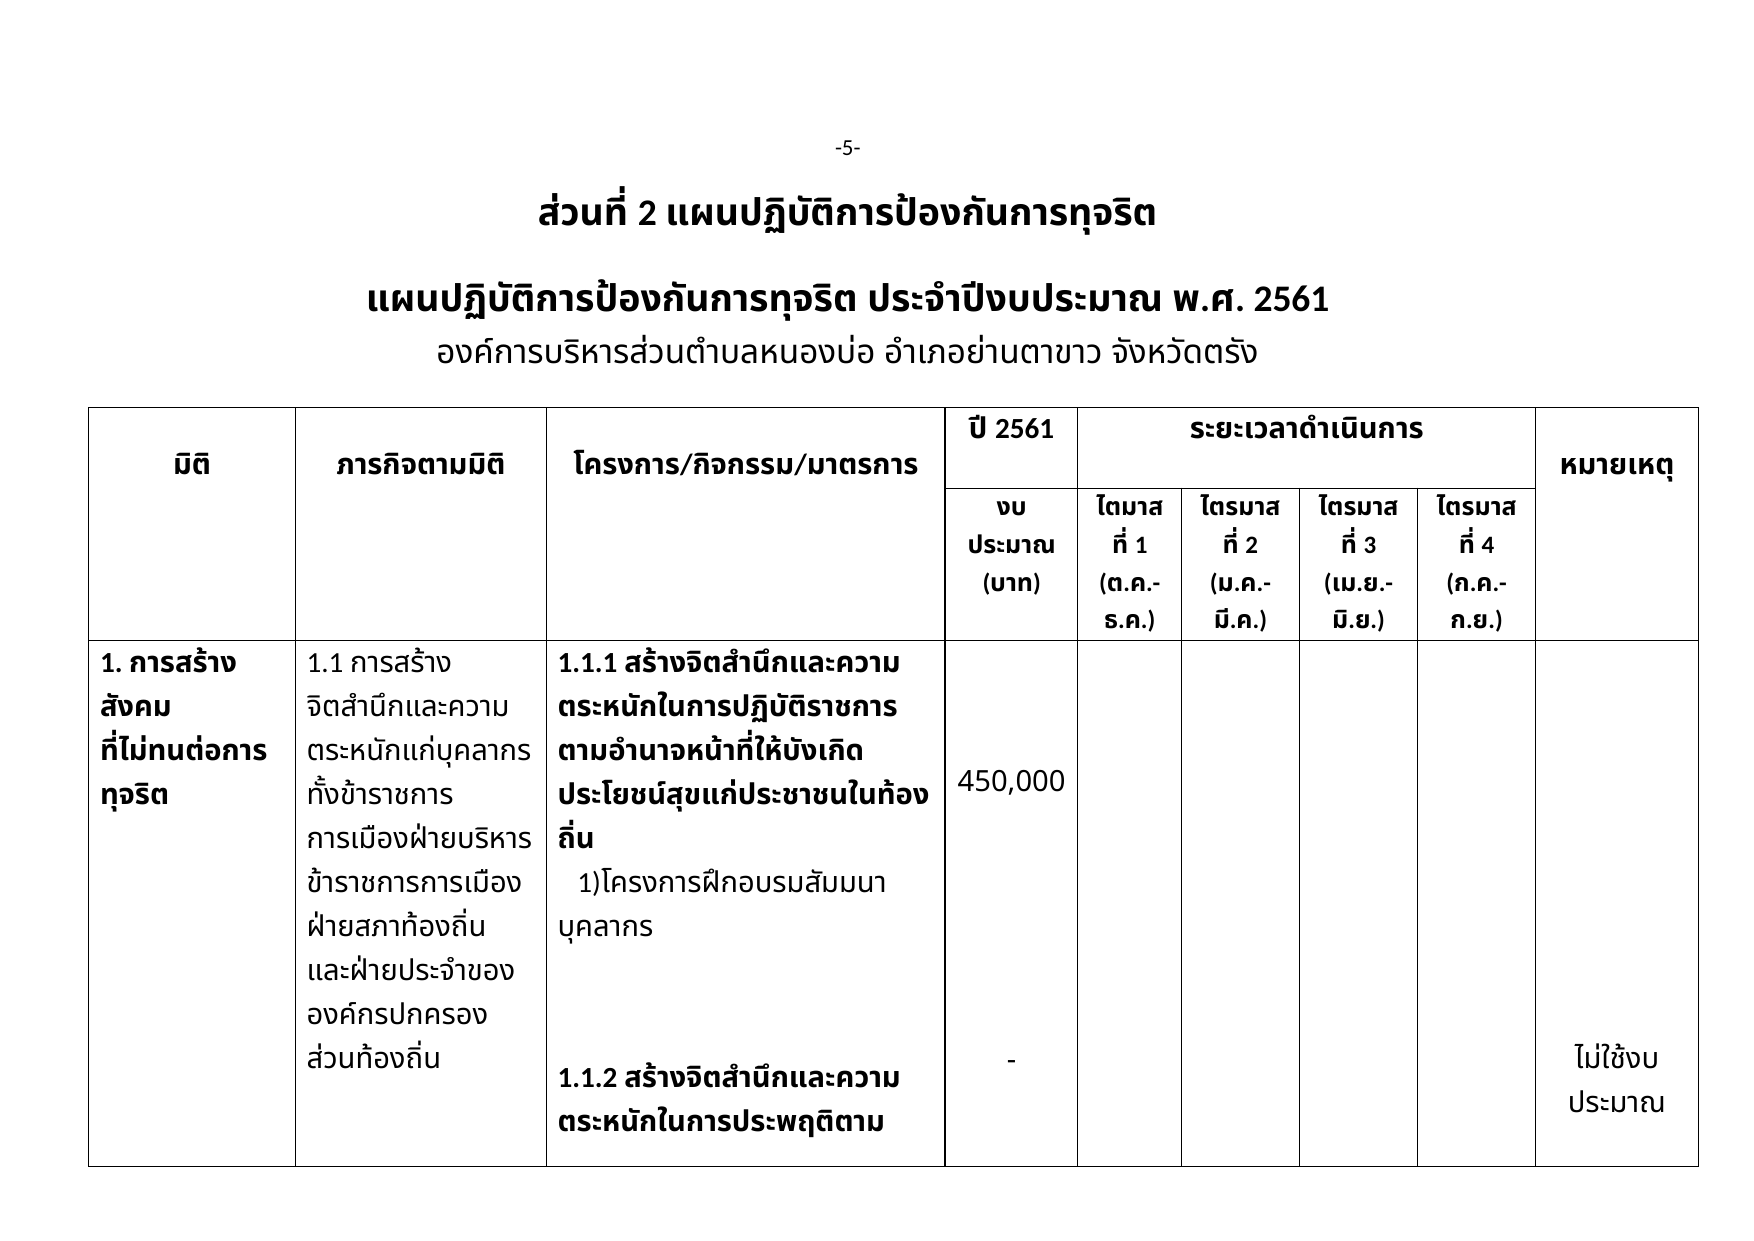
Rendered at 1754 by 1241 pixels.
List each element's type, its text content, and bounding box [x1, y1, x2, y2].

table_cell [1300, 641, 1417, 1166]
table_header ระยะเวลาดำเนินการ [1078, 408, 1535, 488]
text องค์การบริหารส่วนตำบลหนองบ่อ อำเภอย่านตาขาว จังหวัดตรัง [59, 328, 1636, 379]
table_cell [547, 641, 944, 1166]
table_cell [1182, 641, 1299, 1166]
table_cell ไตรมาสที่ 2 (ม.ค.-มี.ค.) [1182, 489, 1299, 640]
table_cell [1418, 641, 1535, 1166]
table_cell ไตมาสที่ 1 (ต.ค.-ธ.ค.) [1078, 489, 1181, 640]
table_header ปี 2561 [946, 408, 1077, 488]
table_header หมายเหตุ [1536, 408, 1698, 640]
table_header โครงการ/กิจกรรม/มาตรการ [547, 408, 944, 640]
text -5- [59, 133, 1636, 161]
table_cell ไตรมาสที่ 4 (ก.ค.-ก.ย.) [1418, 489, 1535, 640]
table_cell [89, 641, 295, 1166]
table_header ภารกิจตามมิติ [296, 408, 546, 640]
text แผนปฏิบัติการป้องกันการทุจริต ประจำปีงบประมาณ พ.ศ. 2561 [59, 272, 1636, 328]
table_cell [296, 641, 546, 1166]
table_cell 450,000 - - [946, 641, 1077, 1166]
table_header มิติ [89, 408, 295, 640]
table_cell ไตรมาสที่ 3 (เม.ย.-มิ.ย.) [1300, 489, 1417, 640]
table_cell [1536, 641, 1698, 1166]
table_cell [1078, 641, 1181, 1166]
text ส่วนที่ 2 แผนปฏิบัติการป้องกันการทุจริต [59, 186, 1636, 243]
table_cell งบประมาณ (บาท) [946, 489, 1077, 640]
